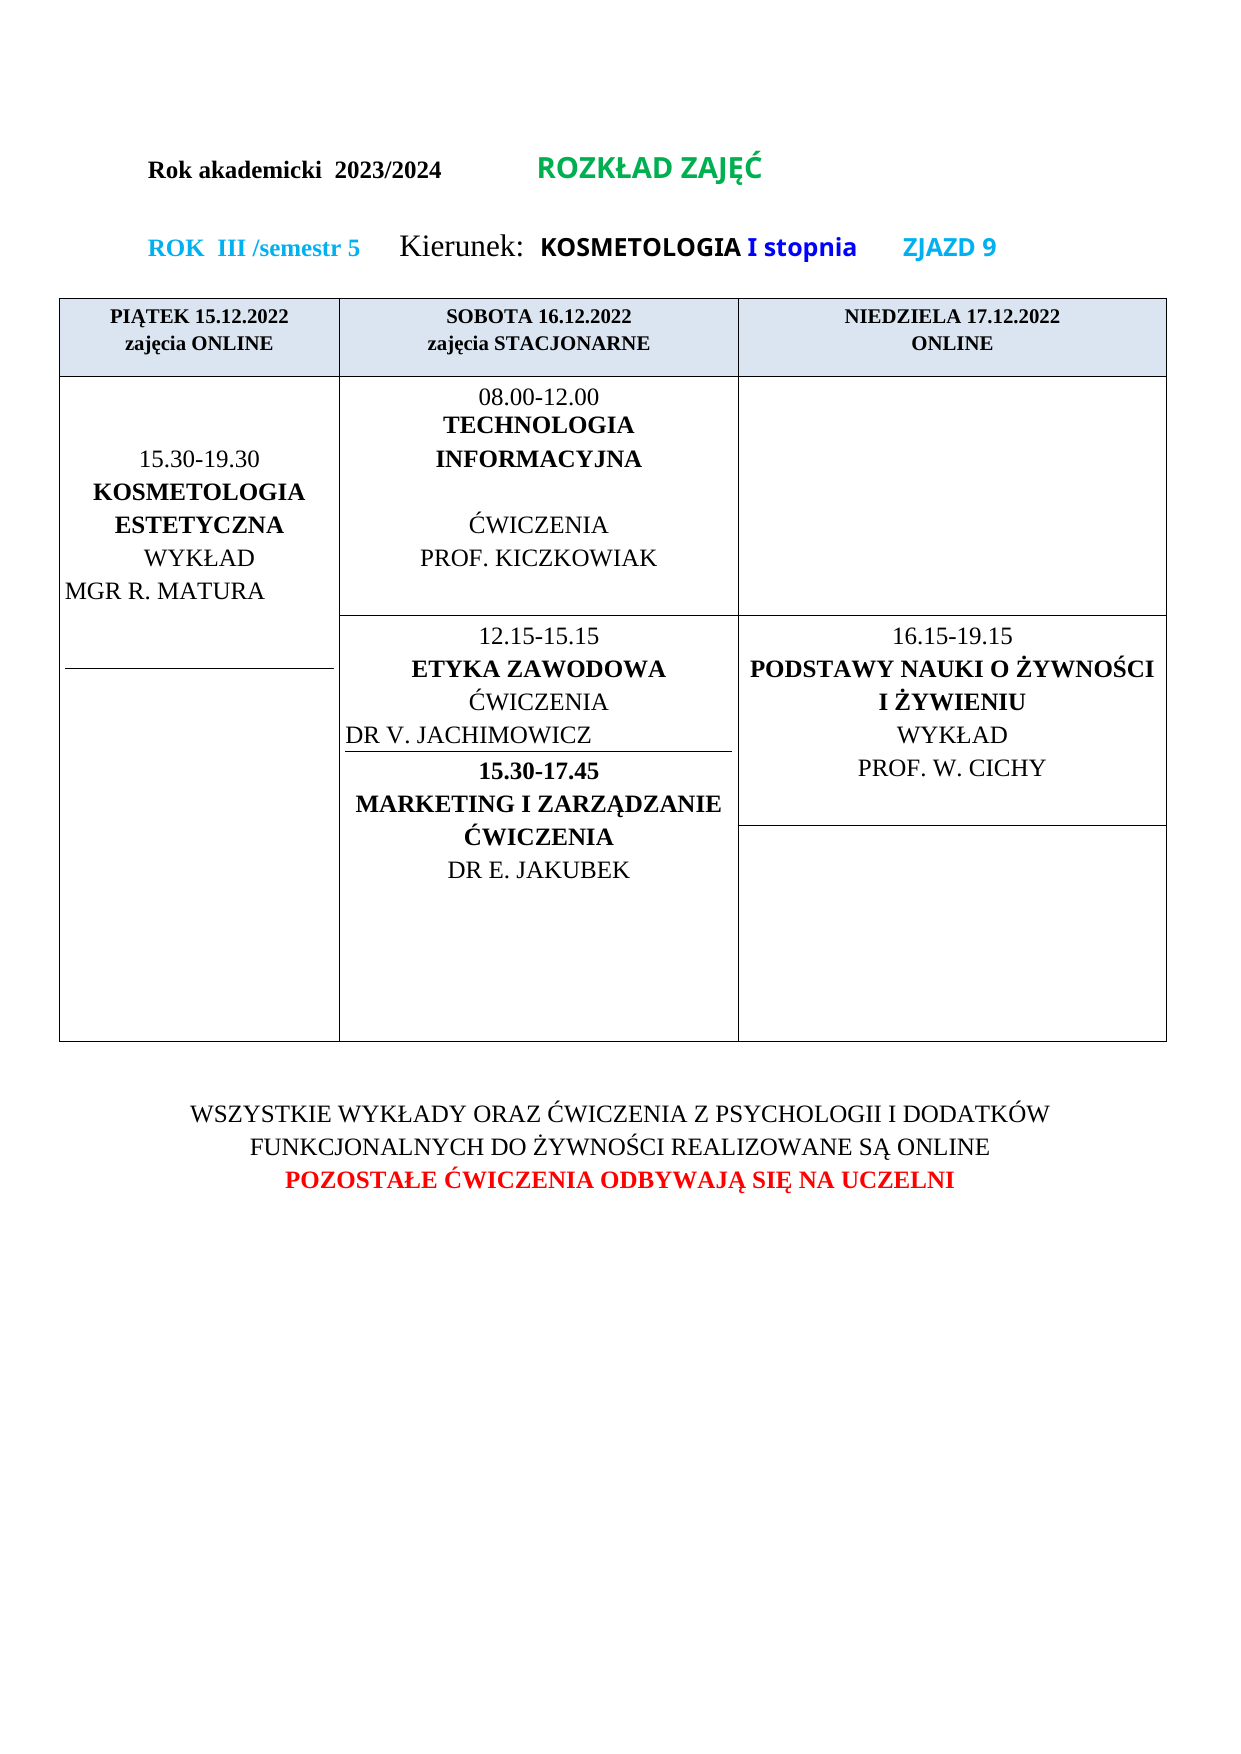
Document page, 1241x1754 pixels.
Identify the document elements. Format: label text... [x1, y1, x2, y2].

table_cell [739, 377, 1166, 614]
text ROK III /semestr 5 Kierunek: KOSMETOLOGIA I stopnia ZJAZD 9 [148, 227, 1093, 263]
table_header PIĄTEK 15.12.2022 zajęcia ONLINE [60, 299, 339, 376]
text WSZYSTKIE WYKŁADY ORAZ ĆWICZENIA Z PSYCHOLOGII I DODATKÓW FUNKCJONALNYCH DO ŻYWNOŚCI REALIZOWANE SĄ ONLINE [148, 1099, 1093, 1161]
text POZOSTAŁE ĆWICZENIA ODBYWAJĄ SIĘ NA UCZELNI [148, 1165, 1093, 1194]
table_cell 16.15-19.15 PODSTAWY NAUKI O ŻYWNOŚCI I ŻYWIENIU WYKŁAD PROF. W. CICHY [739, 616, 1166, 825]
text Rok akademicki 2023/2024 ROZKŁAD ZAJĘĆ [148, 148, 1093, 187]
table_cell 12.15-15.15 ETYKA ZAWODOWA ĆWICZENIA DR V. JACHIMOWICZ 15.30-17.45 MARKETING I ZARZĄDZANIE ĆWICZENIA DR E. JAKUBEK [340, 616, 738, 1041]
table_header NIEDZIELA 17.12.2022 ONLINE [739, 299, 1166, 376]
table_cell [739, 826, 1166, 1041]
table_cell 08.00-12.00 TECHNOLOGIA INFORMACYJNA ĆWICZENIA PROF. KICZKOWIAK [340, 377, 738, 614]
table_header SOBOTA 16.12.2022 zajęcia STACJONARNE [340, 299, 738, 376]
table_cell 15.30-19.30 KOSMETOLOGIA ESTETYCZNA WYKŁAD MGR R. MATURA [60, 377, 339, 1041]
